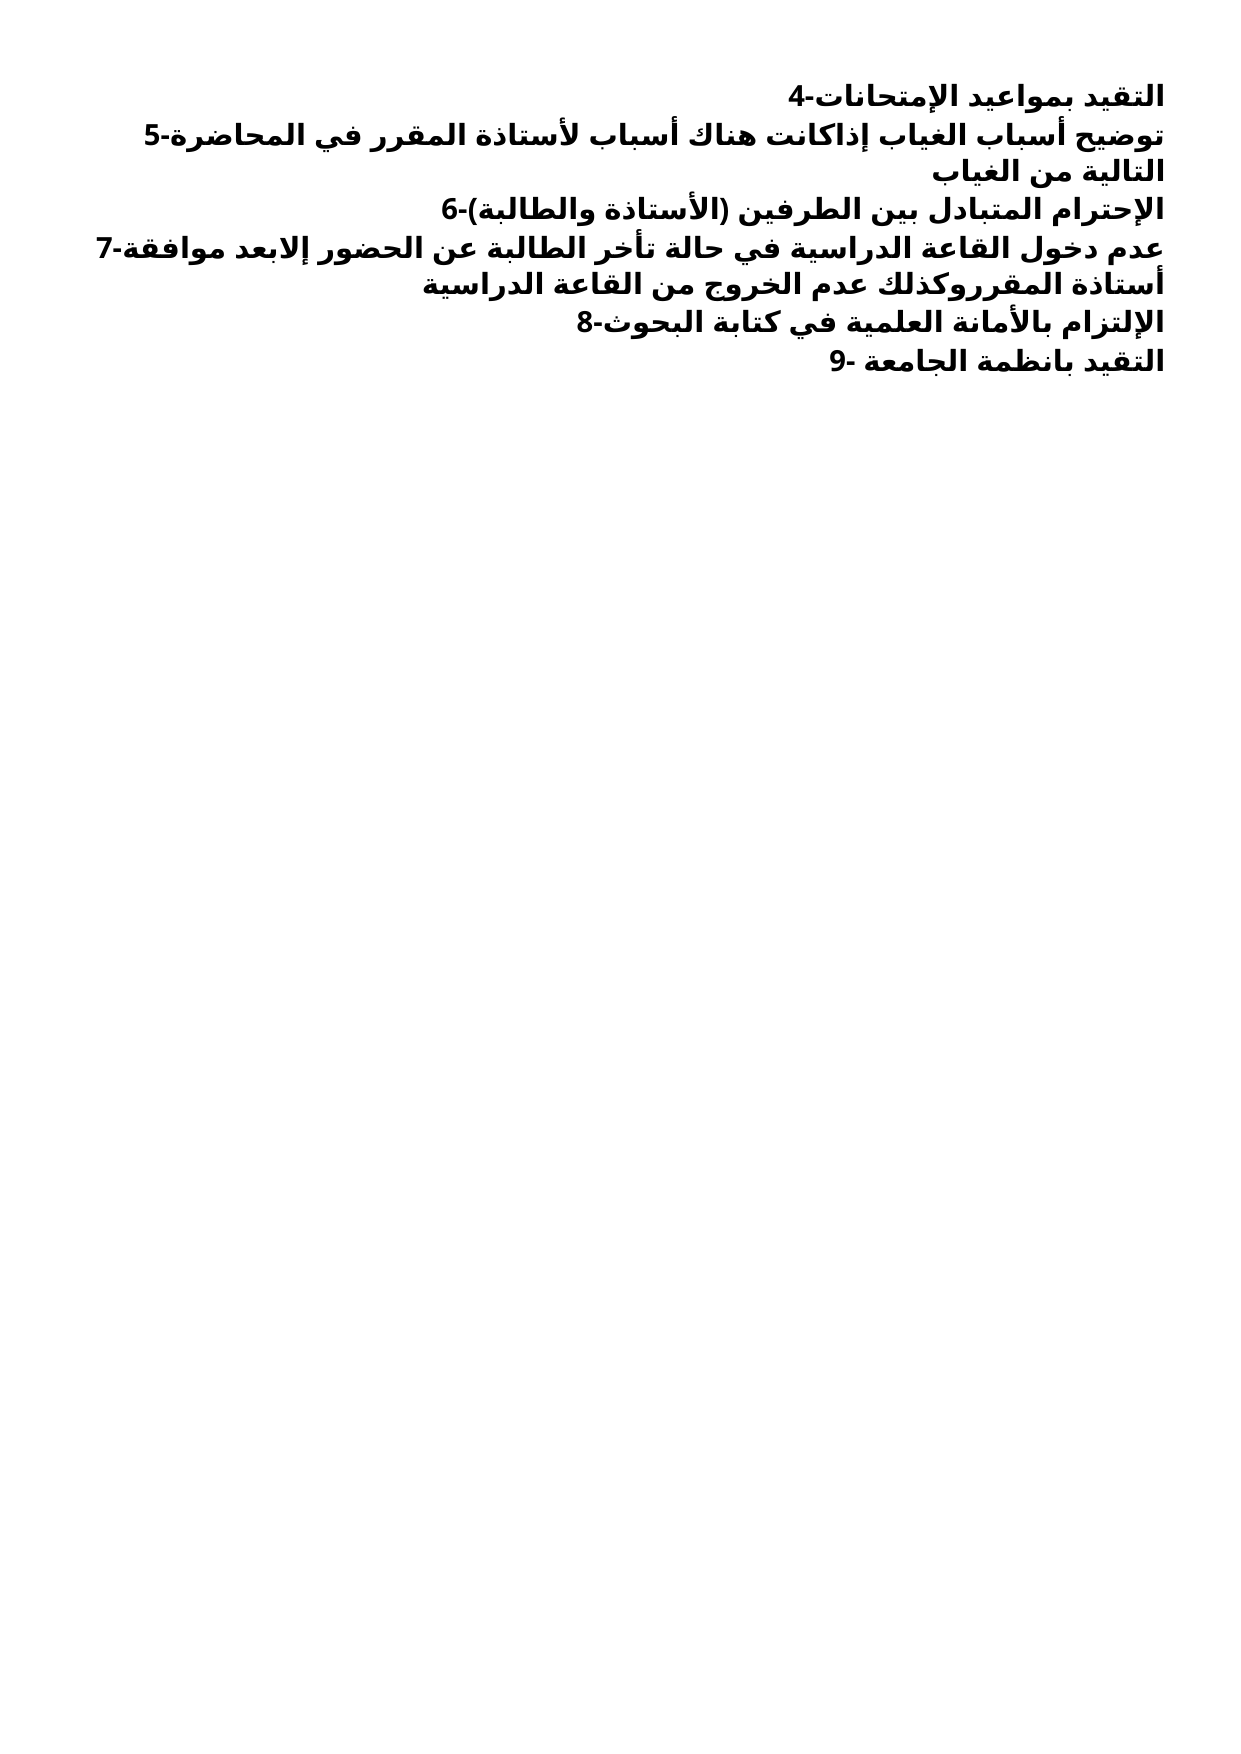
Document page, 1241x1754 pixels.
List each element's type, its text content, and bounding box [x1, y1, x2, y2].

text 4-التقيد بمواعيد الإمتحانات [75, 75, 1165, 115]
text 5-توضيح أسباب الغياب إذاكانت هناك أسباب لأستاذة المقرر في المحاضرة التالية من الغياب [75, 115, 1165, 188]
text 7-عدم دخول القاعة الدراسية في حالة تأخر الطالبة عن الحضور إلابعد موافقة أستاذة المقرروكذلك عدم الخروج من القاعة الدراسية [75, 228, 1165, 301]
text 9- التقيد بانظمة الجامعة [75, 341, 1165, 380]
text 6-الإحترام المتبادل بين الطرفين (الأستاذة والطالبة) [75, 188, 1165, 228]
text 8-الإلتزام بالأمانة العلمية في كتابة البحوث [75, 301, 1165, 341]
